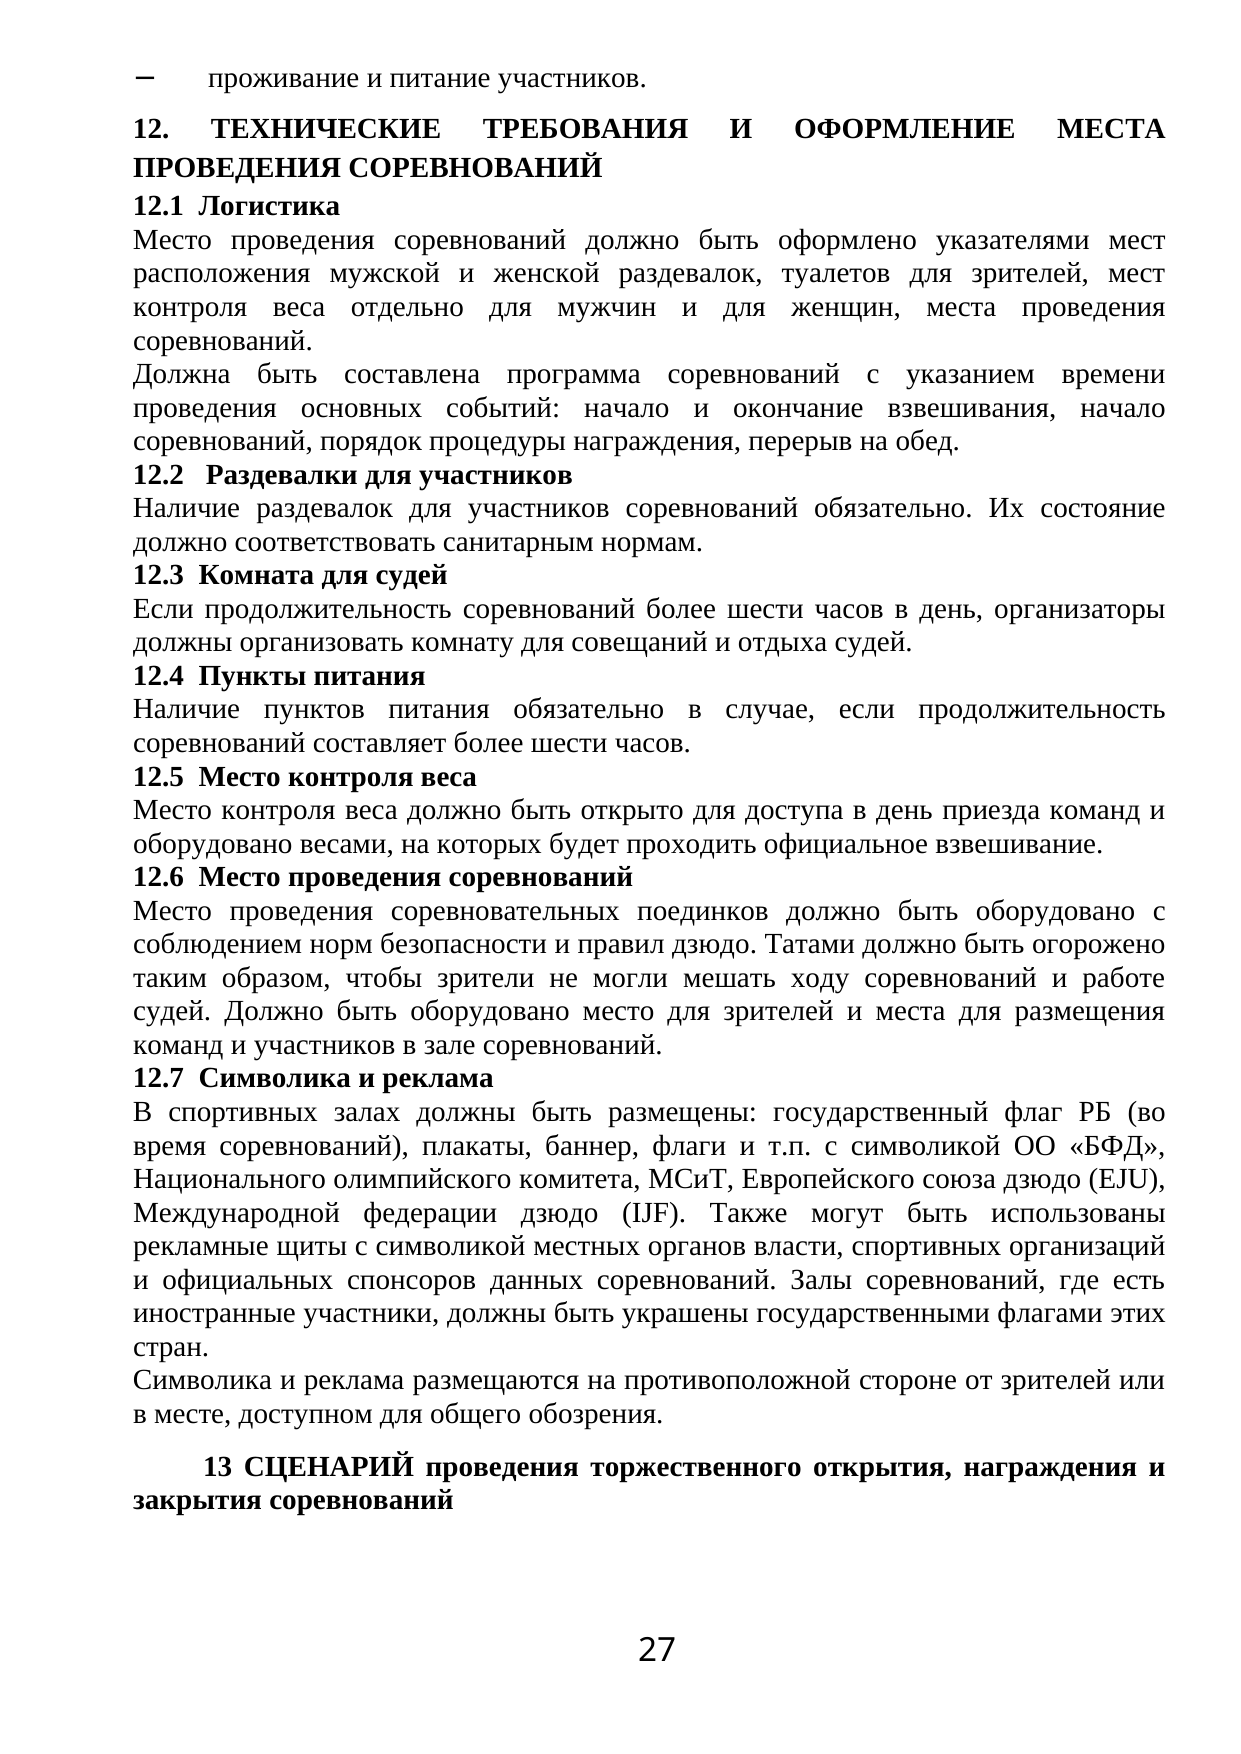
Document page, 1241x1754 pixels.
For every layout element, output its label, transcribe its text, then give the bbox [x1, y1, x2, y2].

text 12.3 Комната для судей [133, 557, 1181, 591]
text Наличие раздевалок для участников соревнований обязательно. Их состояние должно соответствовать санитарным нормам. [133, 490, 1166, 557]
text 12. ТЕХНИЧЕСКИЕ ТРЕБОВАНИЯ И ОФОРМЛЕНИЕ МЕСТА ПРОВЕДЕНИЯ СОРЕВНОВАНИЙ [133, 111, 1166, 183]
text Место проведения соревнований должно быть оформлено указателями мест расположения мужской и женской раздевалок, туалетов для зрителей, мест контроля веса отдельно для мужчин и для женщин, места проведения соревнований. [133, 222, 1166, 356]
text Должна быть составлена программа соревнований с указанием времени проведения основных событий: начало и окончание взвешивания, начало соревнований, порядок процедуры награждения, перерыв на обед. [133, 356, 1166, 457]
text 12.6 Место проведения соревнований [133, 859, 1181, 893]
text Место проведения соревновательных поединков должно быть оборудовано с соблюдением норм безопасности и правил дзюдо. Татами должно быть огорожено таким образом, чтобы зрители не могли мешать ходу соревнований и работе судей. Должно быть оборудовано место для зрителей и места для размещения команд и участников в зале соревнований. [133, 893, 1166, 1061]
text В спортивных залах должны быть размещены: государственный флаг РБ (во время соревнований), плакаты, баннер, флаги и т.п. с символикой ОО «БФД», Национального олимпийского комитета, МСиТ, Европейского союза дзюдо (EJU), Международной федерации дзюдо (IJF). Также могут быть использованы рекламные щиты с символикой местных органов власти, спортивных организаций и официальных спонсоров данных соревнований. Залы соревнований, где есть иностранные участники, должны быть украшены государственными флагами этих стран. [133, 1094, 1166, 1362]
text 12.7 Символика и реклама [133, 1061, 1181, 1094]
text 13 СЦЕНАРИЙ проведения торжественного открытия, награждения и закрытия соревнований [133, 1449, 1166, 1516]
text 12.4 Пункты питания [133, 658, 1181, 692]
text Место контроля веса должно быть открыто для доступа в день приезда команд и оборудовано весами, на которых будет проходить официальное взвешивание. [133, 792, 1166, 859]
text Наличие пунктов питания обязательно в случае, если продолжительность соревнований составляет более шести часов. [133, 692, 1166, 759]
text Если продолжительность соревнований более шести часов в день, организаторы должны организовать комнату для совещаний и отдыха судей. [133, 591, 1166, 658]
list проживание и питание участников. [133, 44, 1166, 104]
text 12.1 Логистика [133, 188, 1181, 222]
text Символика и реклама размещаются на противоположной стороне от зрителей или в месте, доступном для общего обозрения. [133, 1362, 1166, 1429]
text 12.2 Раздевалки для участников [133, 457, 1181, 490]
text 12.5 Место контроля веса [133, 759, 1181, 792]
